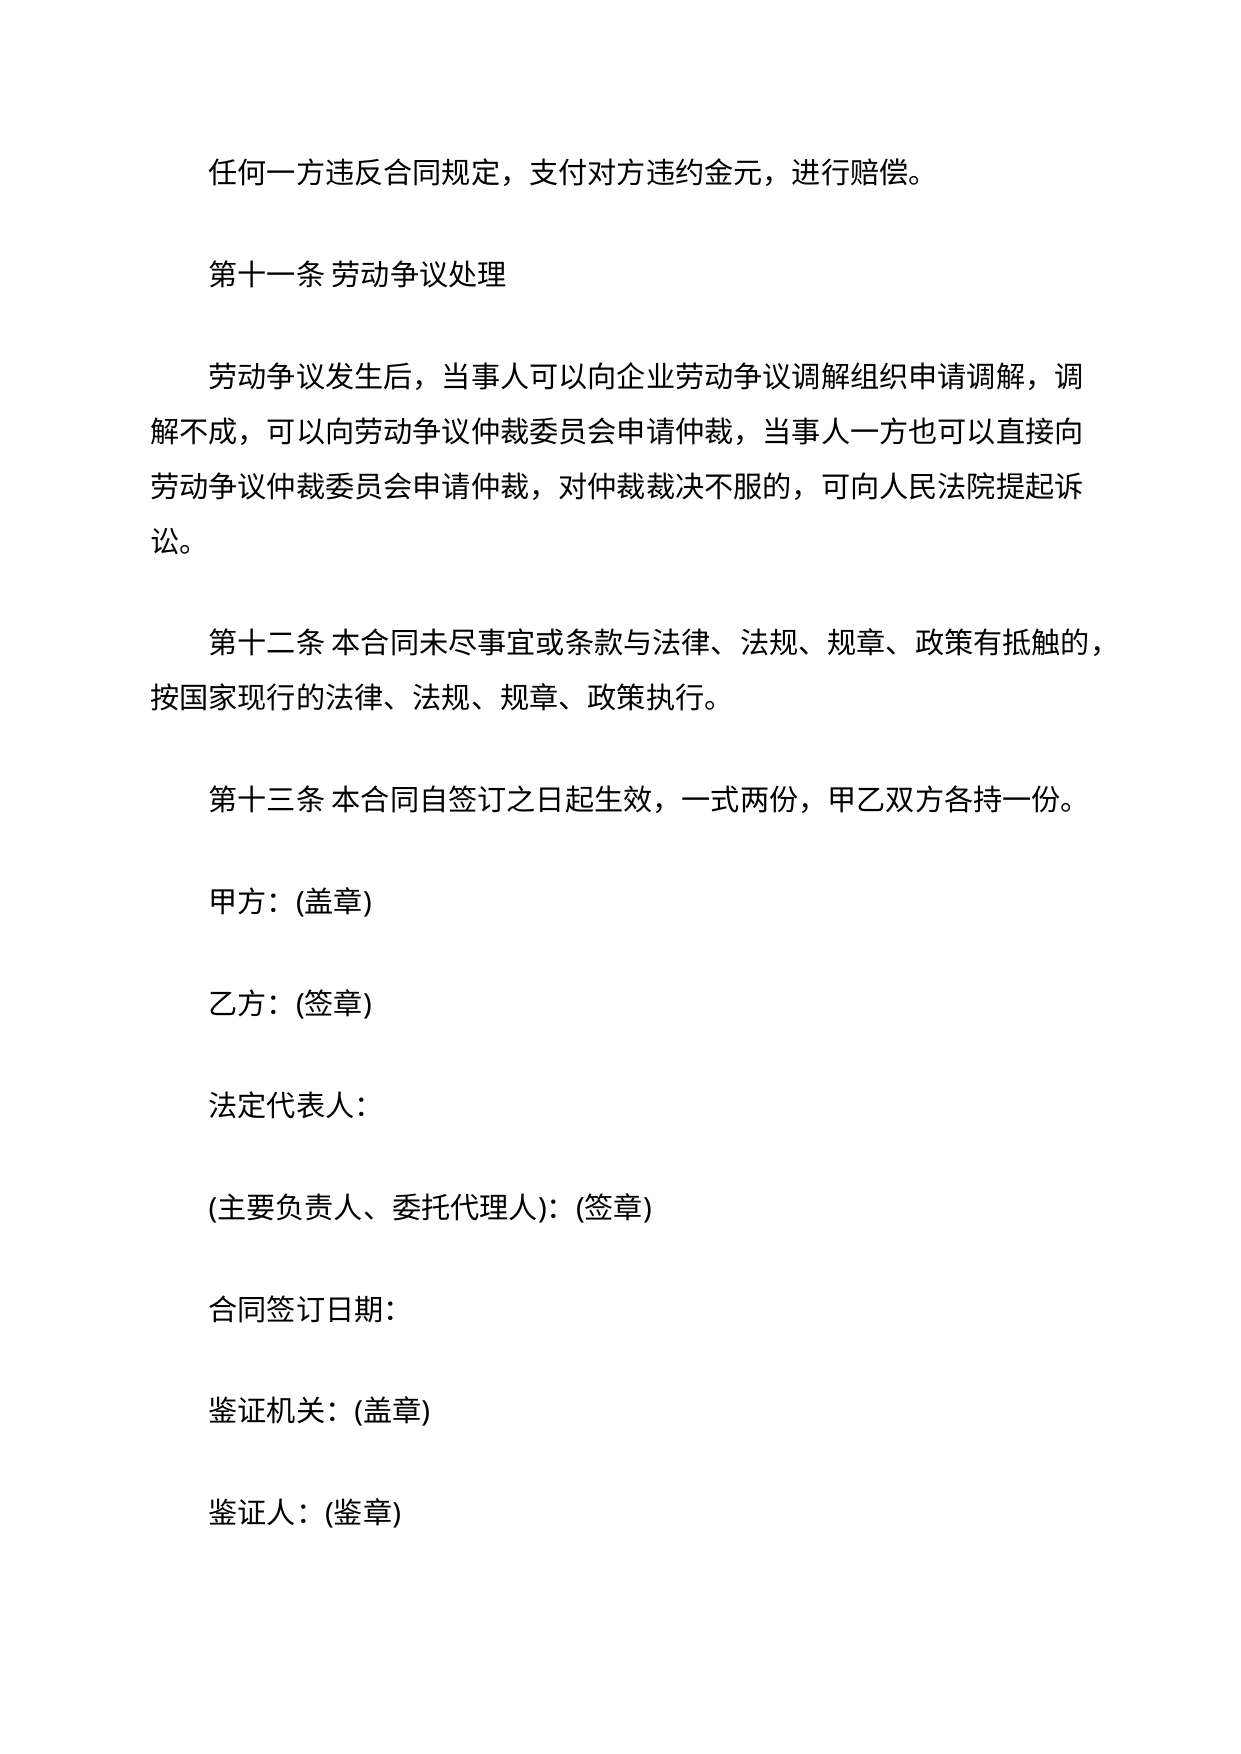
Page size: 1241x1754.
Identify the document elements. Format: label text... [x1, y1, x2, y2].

text 第十三条 本合同自签订之日起生效，一式两份，甲乙双方各持一份。 [150, 777, 1090, 819]
text 鉴证人：(鉴章) [150, 1490, 1090, 1532]
text 第十一条 劳动争议处理 [150, 252, 1090, 294]
text 法定代表人： [150, 1082, 1090, 1125]
text 第十二条 本合同未尽事宜或条款与法律、法规、规章、政策有抵触的，按国家现行的法律、法规、规章、政策执行。 [150, 620, 1090, 717]
text 劳动争议发生后，当事人可以向企业劳动争议调解组织申请调解，调解不成，可以向劳动争议仲裁委员会申请仲裁，当事人一方也可以直接向劳动争议仲裁委员会申请仲裁，对仲裁裁决不服的，可向人民法院提起诉讼。 [150, 353, 1090, 561]
text 甲方：(盖章) [150, 878, 1090, 921]
text (主要负责人、委托代理人)：(签章) [150, 1184, 1090, 1227]
text 合同签订日期： [150, 1286, 1090, 1328]
text 鉴证机关：(盖章) [150, 1388, 1090, 1430]
text 乙方：(签章) [150, 980, 1090, 1023]
text 任何一方违反合同规定，支付对方违约金元，进行赔偿。 [150, 150, 1090, 192]
